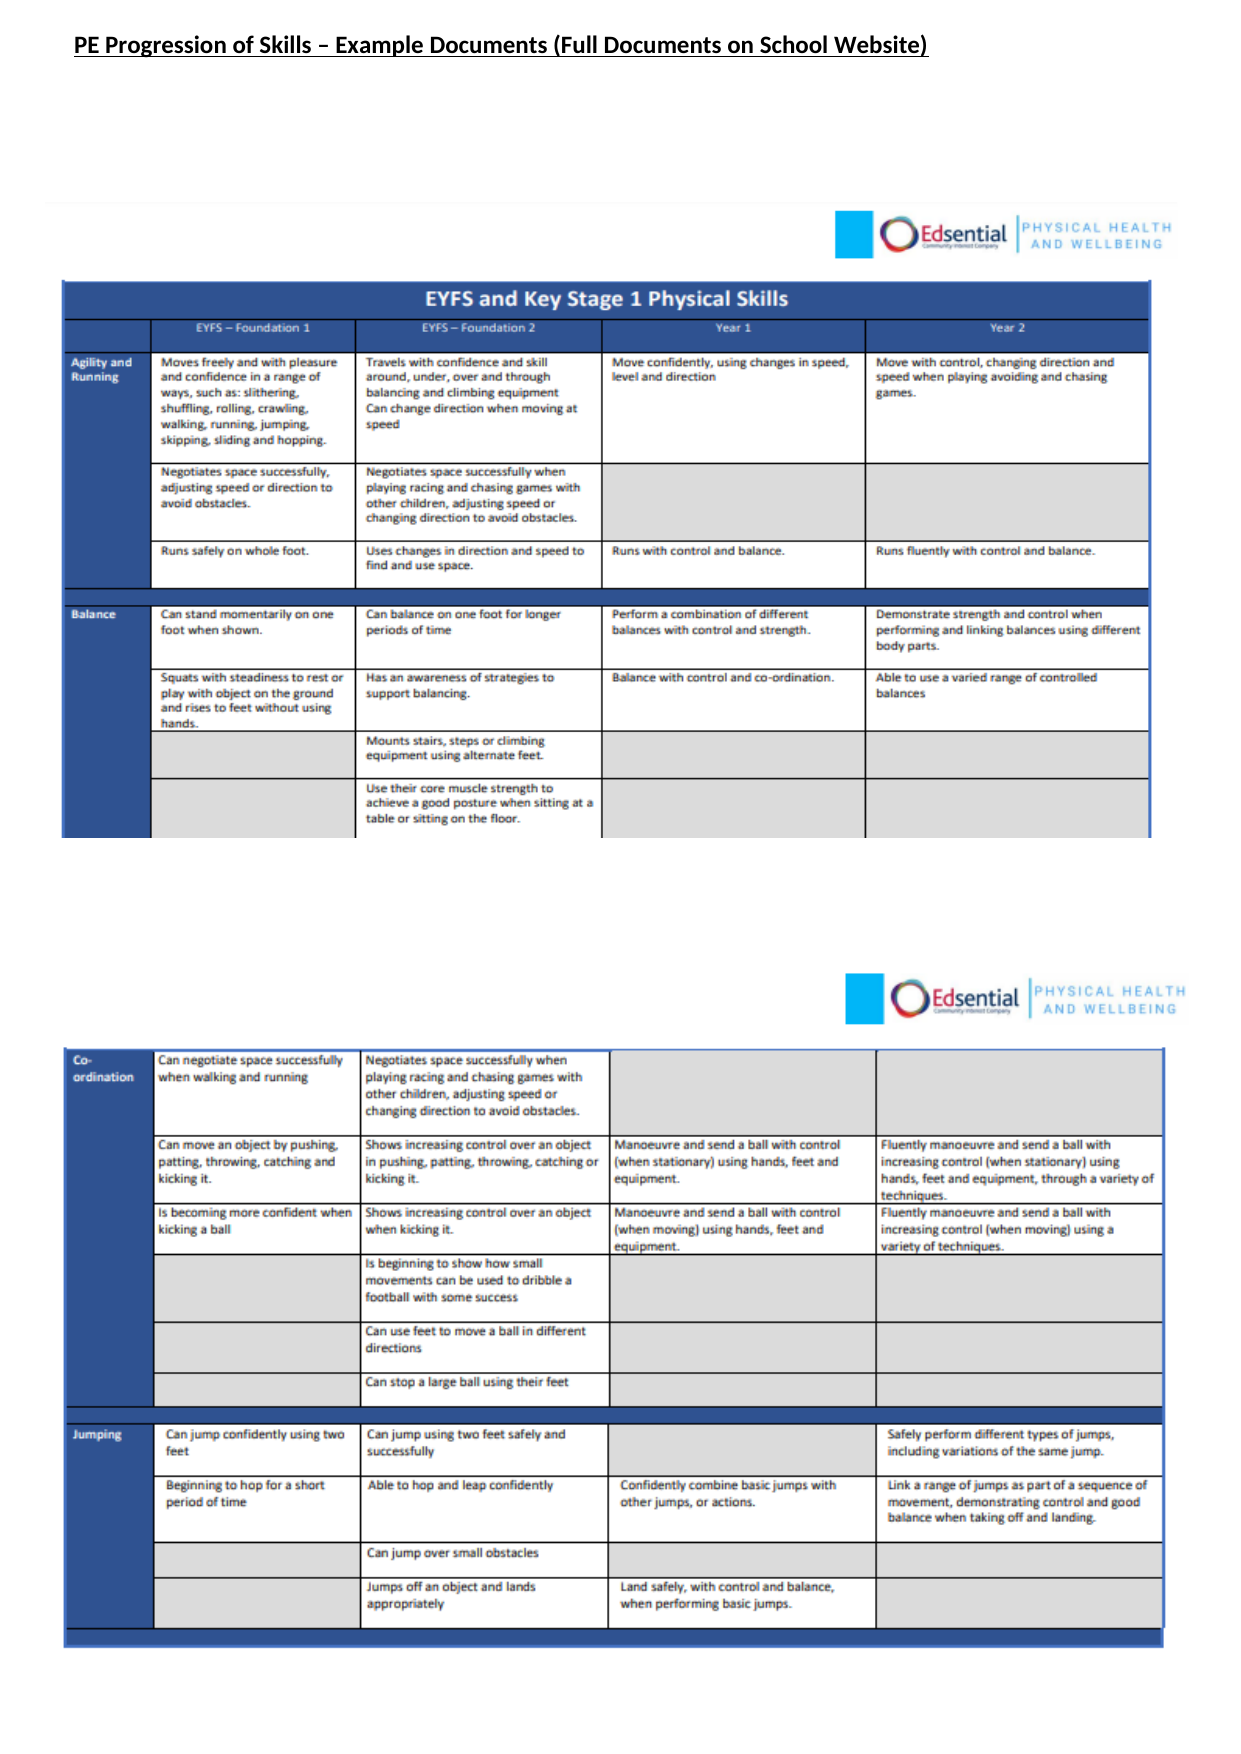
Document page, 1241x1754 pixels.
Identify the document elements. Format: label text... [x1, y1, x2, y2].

picture [45, 202, 1178, 838]
picture [42, 967, 1189, 1677]
text PE Progression of Skills – Example Documents (Full Documents on School Website) [74, 29, 1181, 60]
